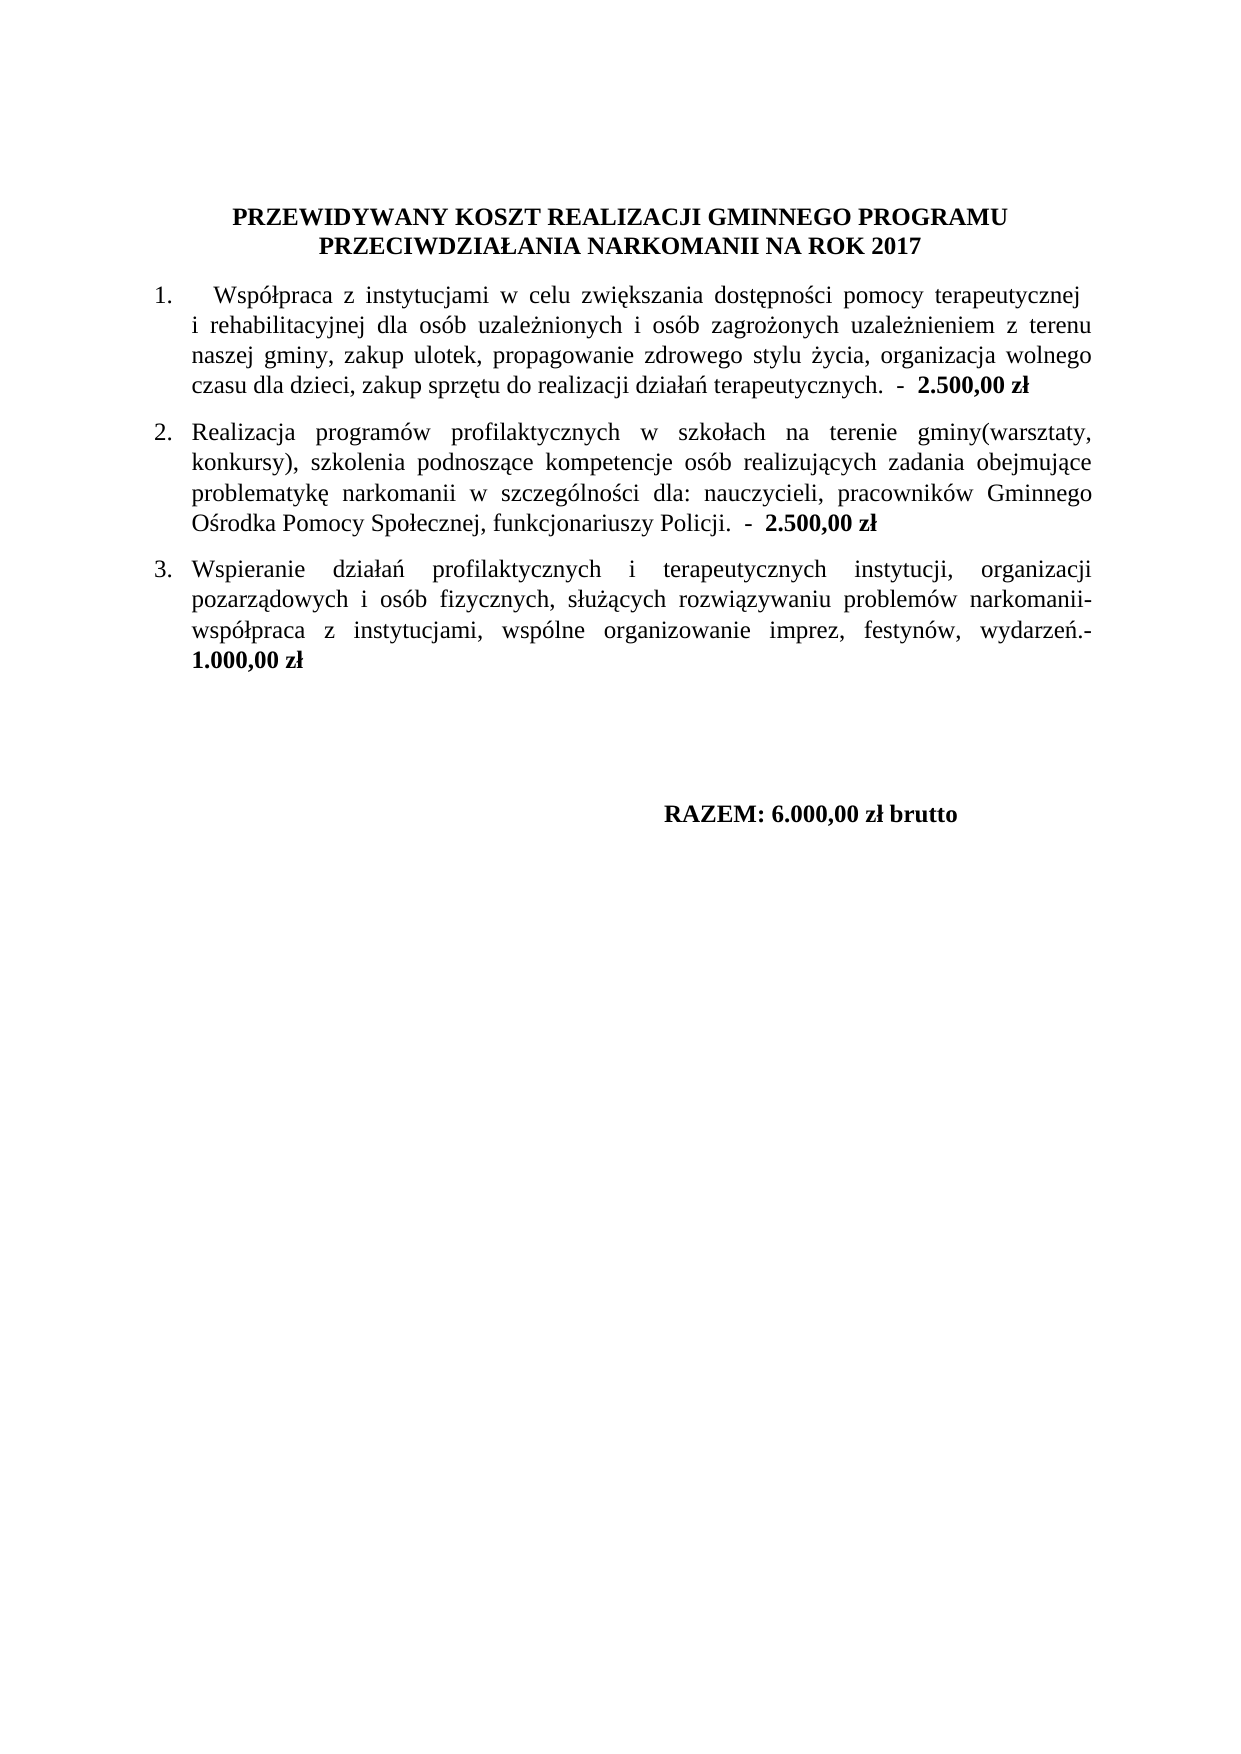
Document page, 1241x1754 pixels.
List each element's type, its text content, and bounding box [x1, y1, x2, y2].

list Współpraca z instytucjami w celu zwiększania dostępności pomocy terapeutycznej i rehabilitacyjnej dla osób uzależnionych i osób zagrożonych uzależnieniem z terenu naszej gminy, zakup ulotek, propagowanie zdrowego stylu życia, organizacja wolnego czasu dla dzieci, zakup sprzętu do realizacji działań terapeutycznych. - 2.500,00 zł [154, 280, 1093, 399]
text PRZEWIDYWANY KOSZT REALIZACJI GMINNEGO PROGRAMU PRZECIWDZIAŁANIA NARKOMANII NA ROK 2017 [148, 202, 1093, 259]
list Realizacja programów profilaktycznych w szkołach na terenie gminy(warsztaty, konkursy), szkolenia podnoszące kompetencje osób realizujących zadania obejmujące problematykę narkomanii w szczególności dla: nauczycieli, pracowników Gminnego Ośrodka Pomocy Społecznej, funkcjonariuszy Policji. - 2.500,00 zł [154, 417, 1093, 536]
text RAZEM: 6.000,00 zł brutto [590, 799, 1093, 828]
list Wspieranie działań profilaktycznych i terapeutycznych instytucji, organizacji pozarządowych i osób fizycznych, służących rozwiązywaniu problemów narkomanii- współpraca z instytucjami, wspólne organizowanie imprez, festynów, wydarzeń.- 1.000,00 zł [154, 554, 1093, 673]
